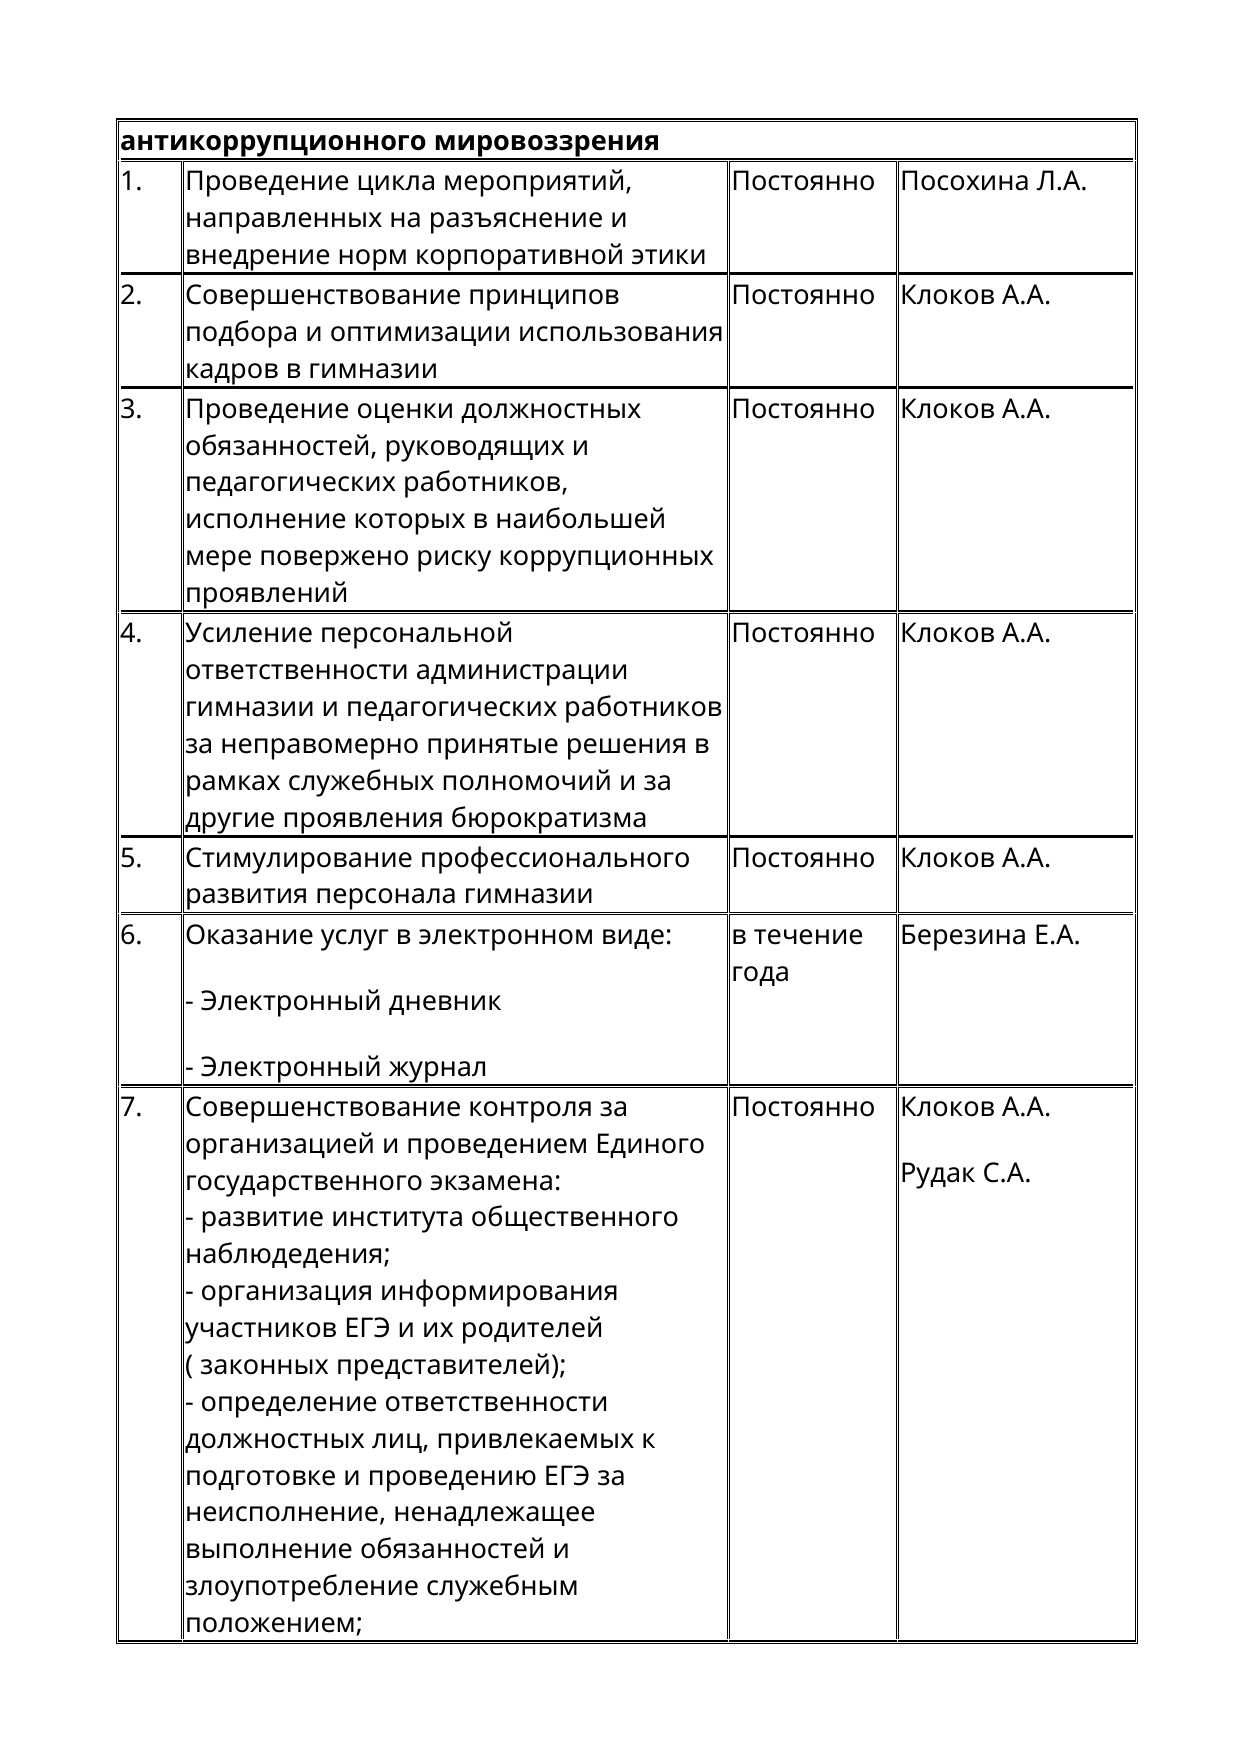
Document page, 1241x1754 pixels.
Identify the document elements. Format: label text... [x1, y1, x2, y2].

table_cell Постоянно [729, 1088, 898, 1640]
table_cell в течение года [730, 915, 896, 1084]
table_cell Постоянно [730, 614, 896, 835]
table_cell 3. [119, 386, 181, 610]
table_cell 4. [119, 610, 181, 835]
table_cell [183, 1088, 729, 1640]
table_cell Постоянно [730, 838, 896, 912]
table_cell Совершенствование принципов подбора и оптимизации использования кадров в гимназии [184, 275, 727, 386]
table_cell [898, 1084, 1135, 1640]
table_cell Клоков А.А. [899, 835, 1135, 912]
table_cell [119, 122, 1135, 158]
table_cell Постоянно [730, 162, 896, 272]
table_cell 5. [119, 835, 181, 912]
table_cell 6. [118, 912, 182, 1084]
table_cell Проведение цикла мероприятий, направленных на разъяснение и внедрение норм корпоративной этики [184, 162, 727, 272]
table_cell Березина Е.А. [898, 912, 1136, 1084]
table_cell Постоянно [730, 275, 896, 386]
table_cell 1. [119, 158, 181, 272]
table_cell 7. [119, 1084, 182, 1640]
table_cell Посохина Л.А. [899, 158, 1135, 272]
table_cell Усиление персональной ответственности администрации гимназии и педагогических работников за неправомерно принятые решения в рамках служебных полномочий и за другие проявления бюрократизма [184, 614, 727, 835]
table_cell Оказание услуг в электронном виде: - Электронный дневник - Электронный журнал [184, 915, 727, 1084]
table_cell Клоков А.А. [899, 610, 1135, 835]
table_cell Проведение оценки должностных обязанностей, руководящих и педагогических работников, исполнение которых в наибольшей мере повержено риску коррупционных проявлений [184, 389, 727, 610]
table_cell Клоков А.А. [899, 272, 1135, 386]
table_cell Стимулирование профессионального развития персонала гимназии [184, 838, 727, 912]
table_cell 2. [119, 272, 181, 386]
table_cell Клоков А.А. [899, 386, 1135, 610]
table_cell Постоянно [730, 389, 896, 610]
